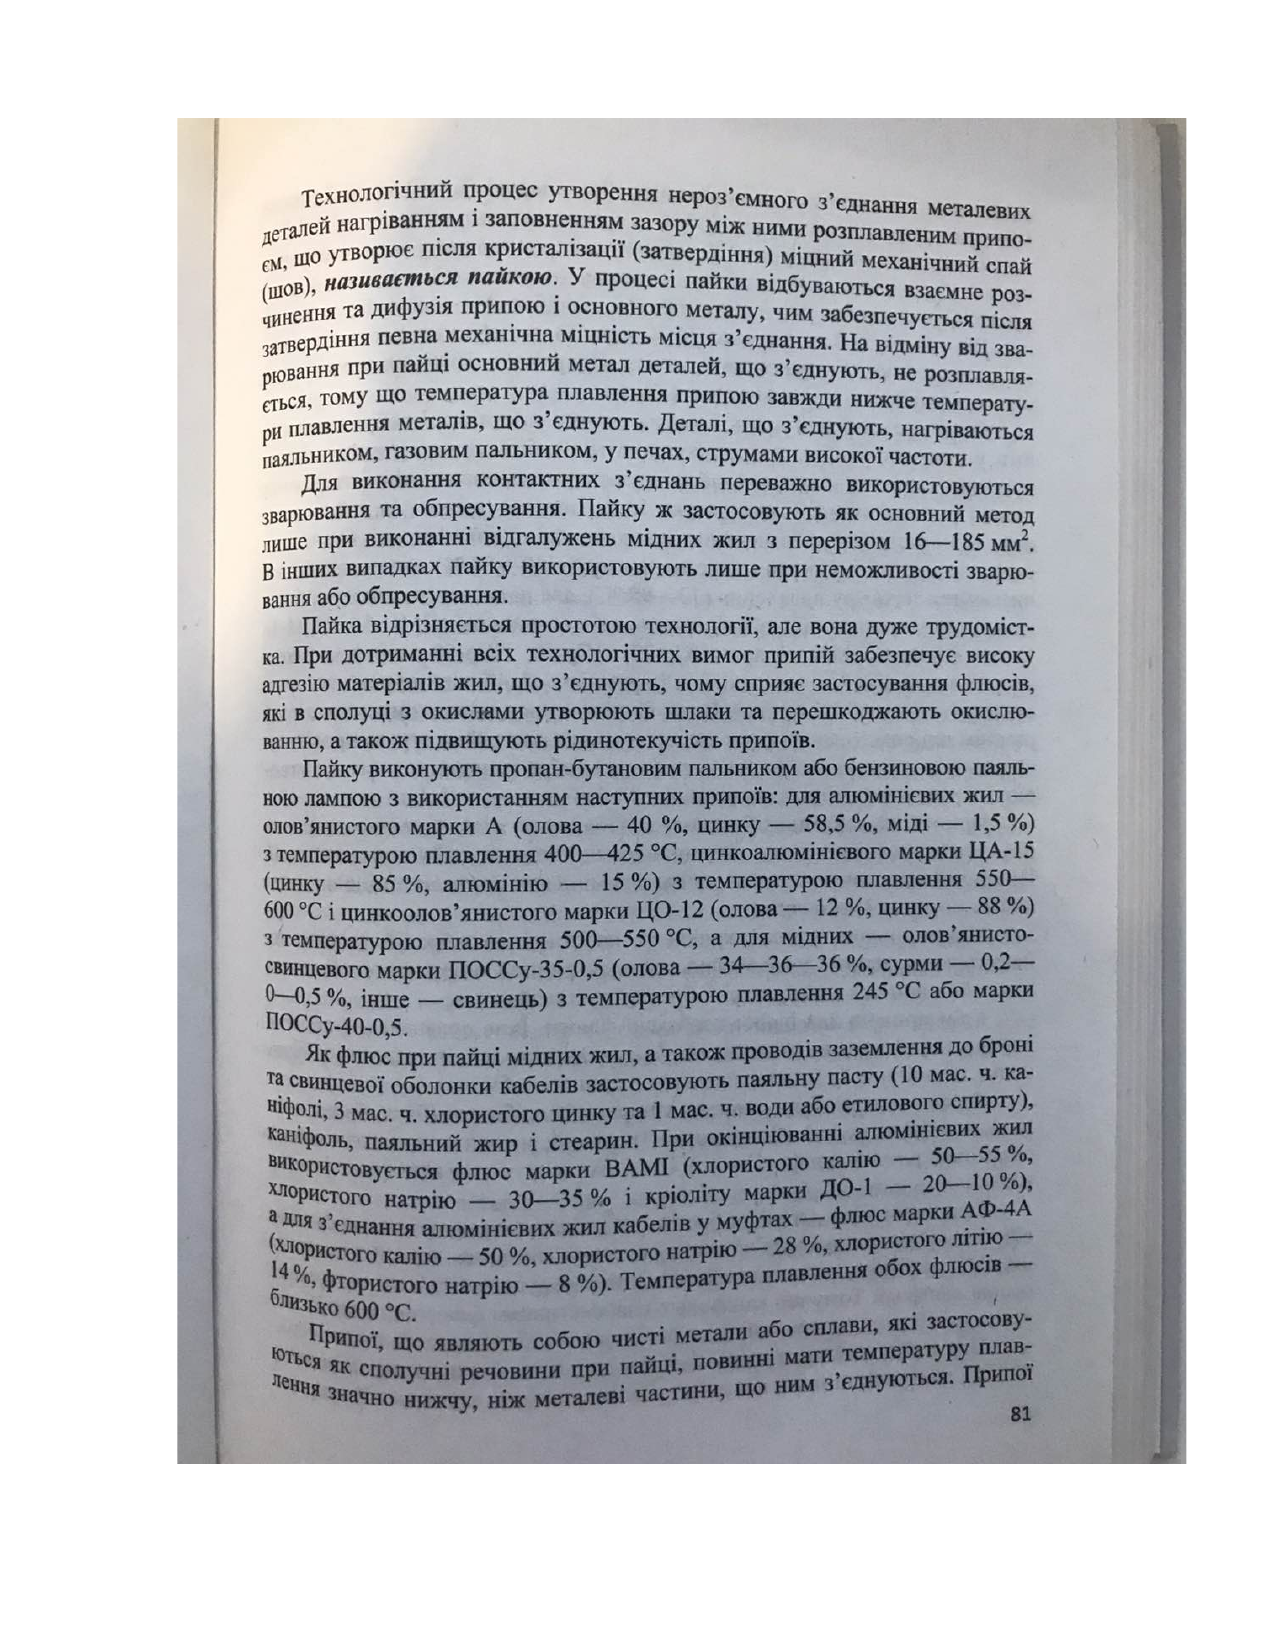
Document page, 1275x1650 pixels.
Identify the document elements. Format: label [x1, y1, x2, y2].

picture [177, 118, 1187, 1464]
